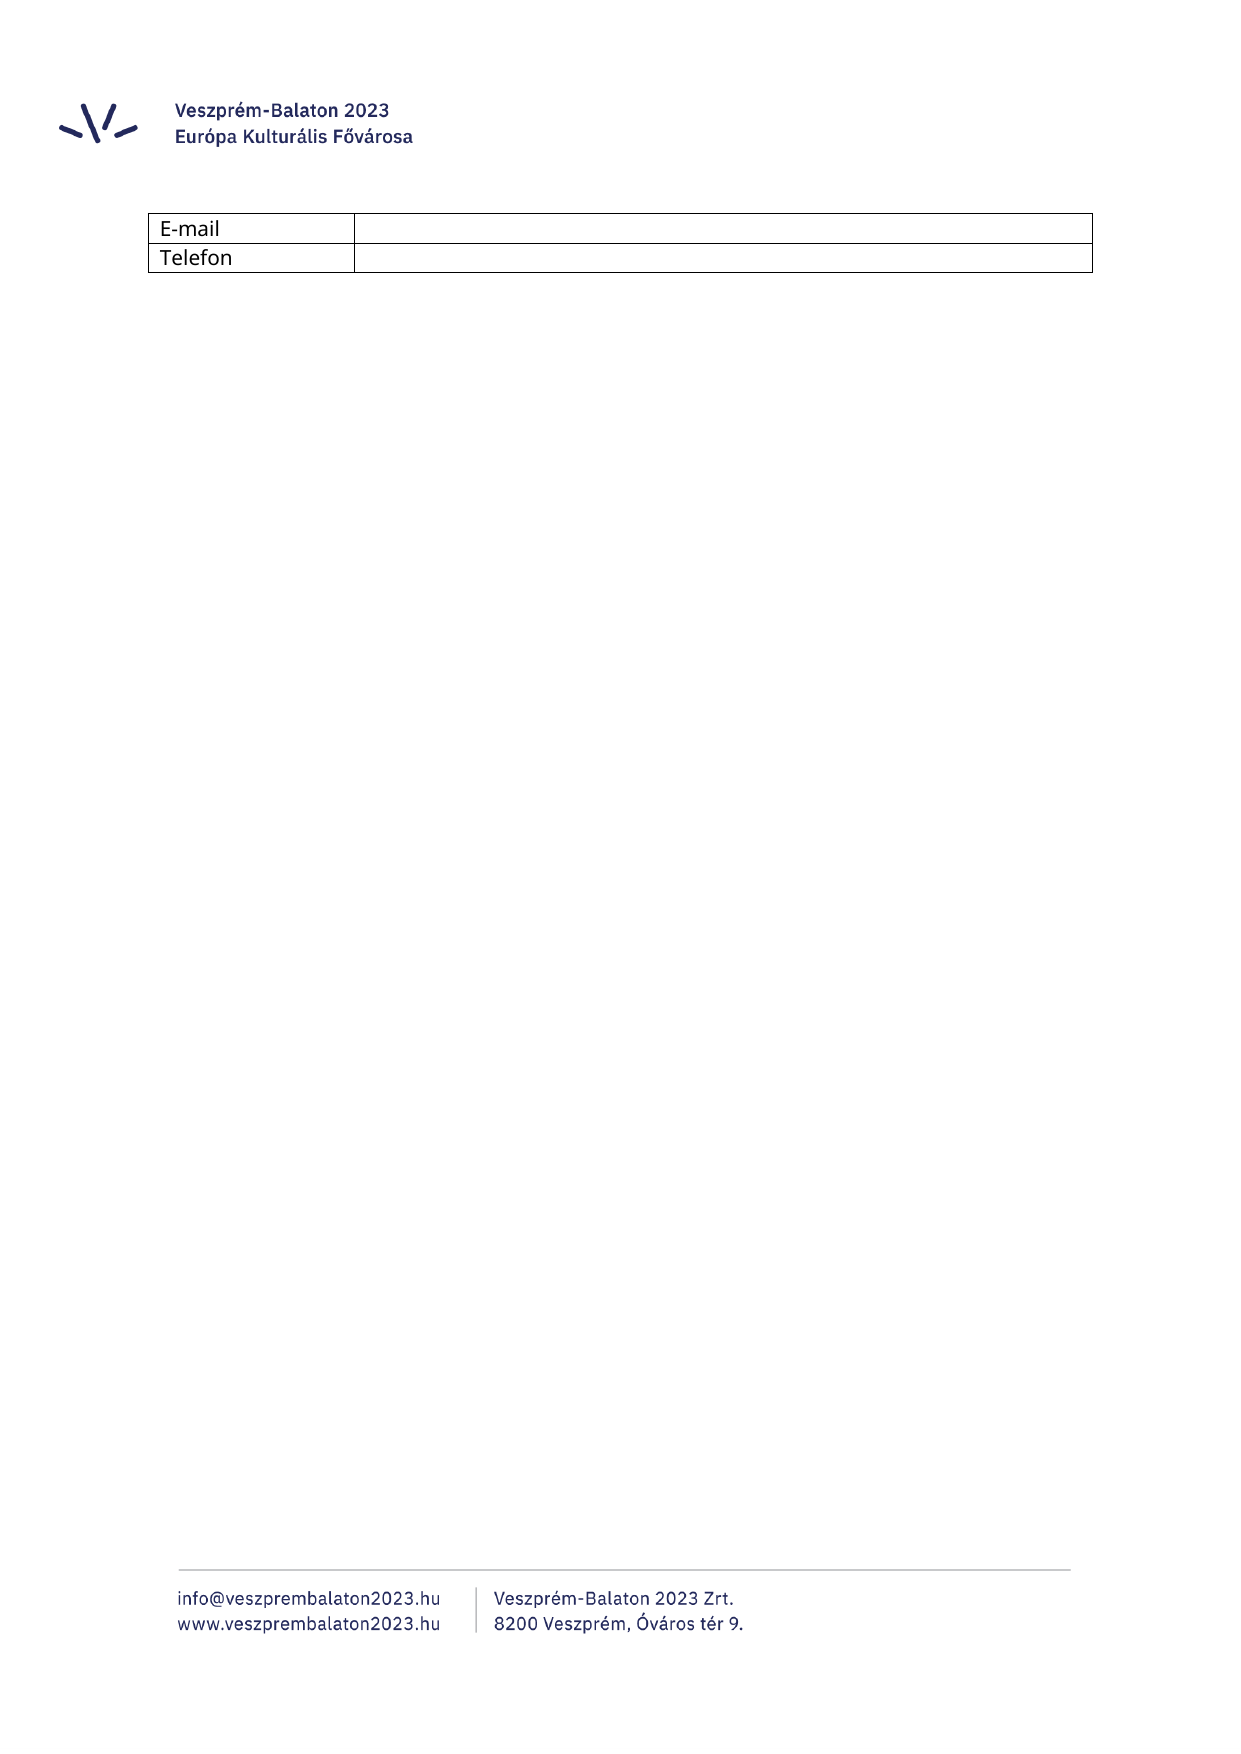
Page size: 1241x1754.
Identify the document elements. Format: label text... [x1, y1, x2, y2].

table_cell [355, 244, 1092, 272]
table_cell E-mail [149, 214, 354, 242]
table_cell [355, 214, 1092, 242]
picture [1, 0, 1227, 234]
table_cell Telefon [149, 244, 354, 272]
picture [0, 1511, 1241, 1749]
